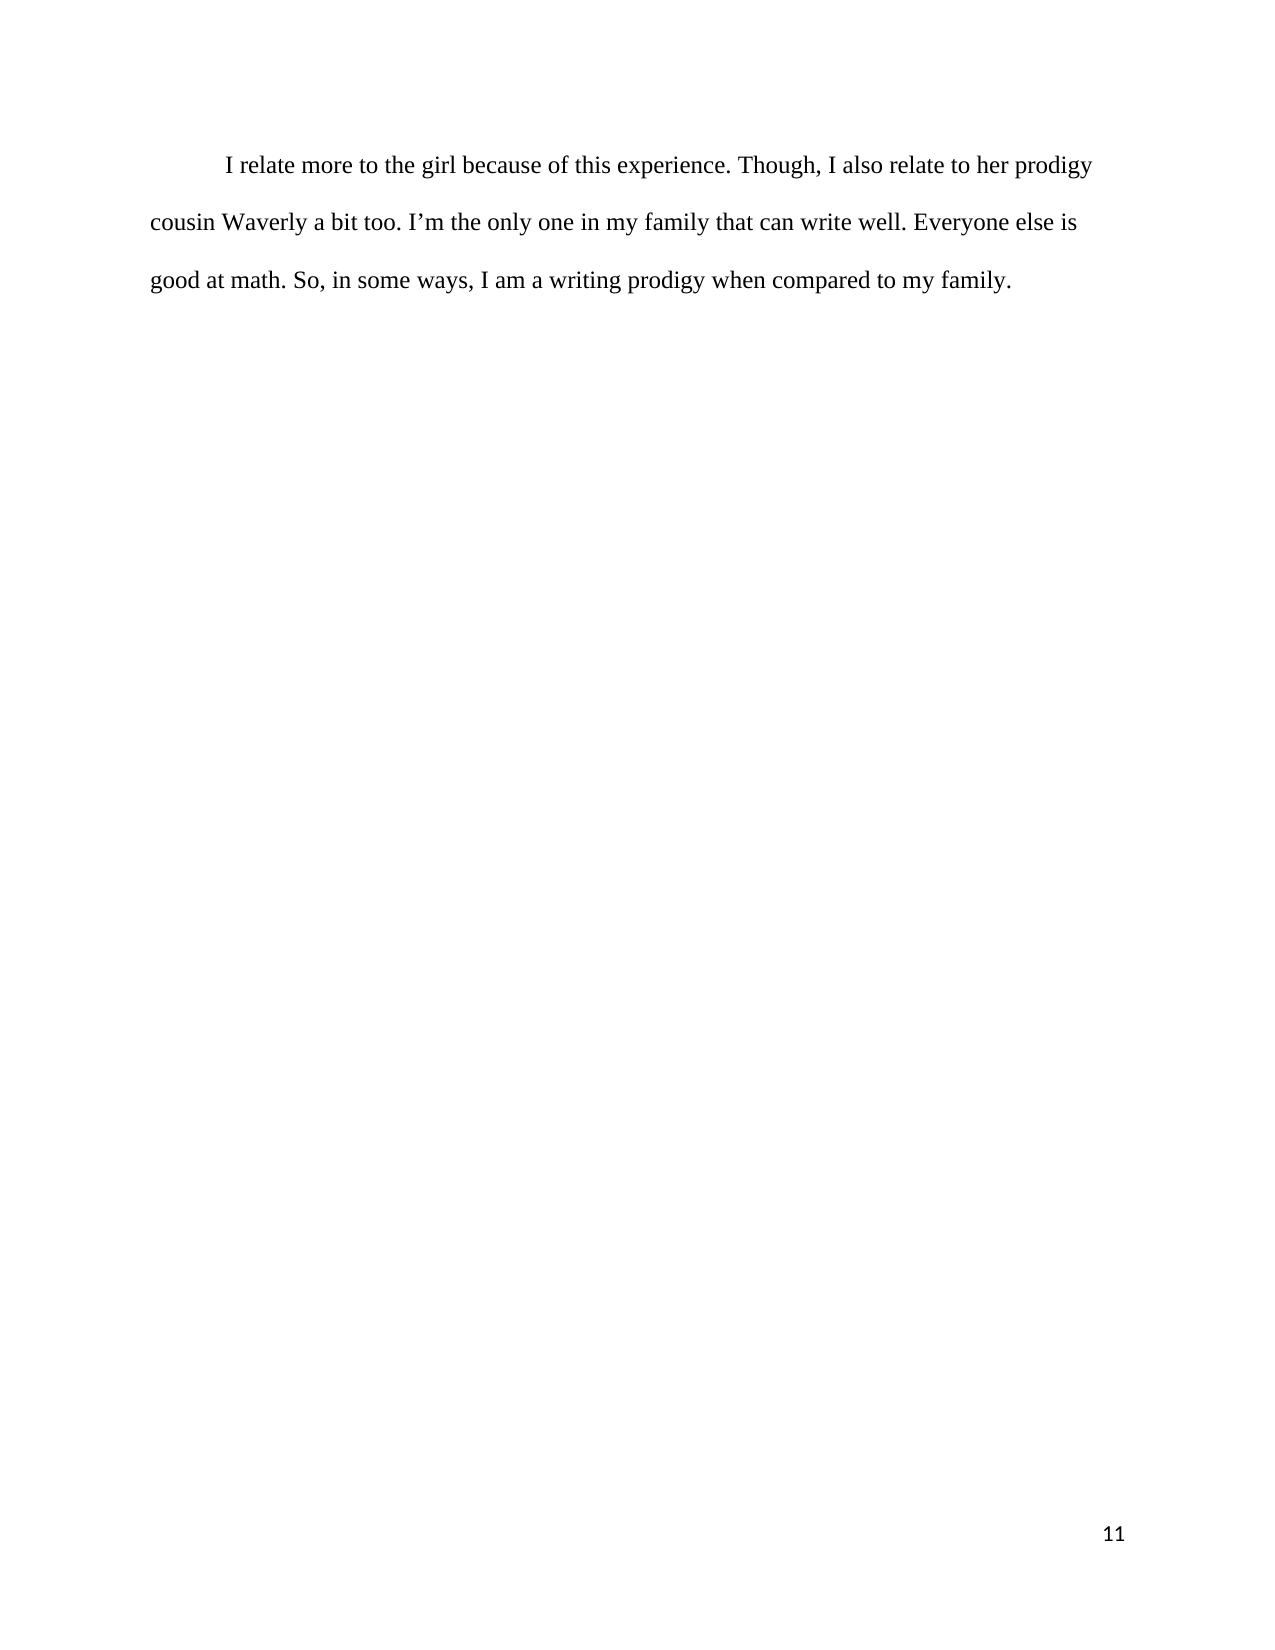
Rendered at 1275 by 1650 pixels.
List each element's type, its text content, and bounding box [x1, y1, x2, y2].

text I relate more to the girl because of this experience. Though, I also relate to her prodigy cousin Waverly a bit too. I’m the only one in my family that can write well. Everyone else is good at math. So, in some ways, I am a writing prodigy when compared to my family. [150, 150, 1125, 294]
